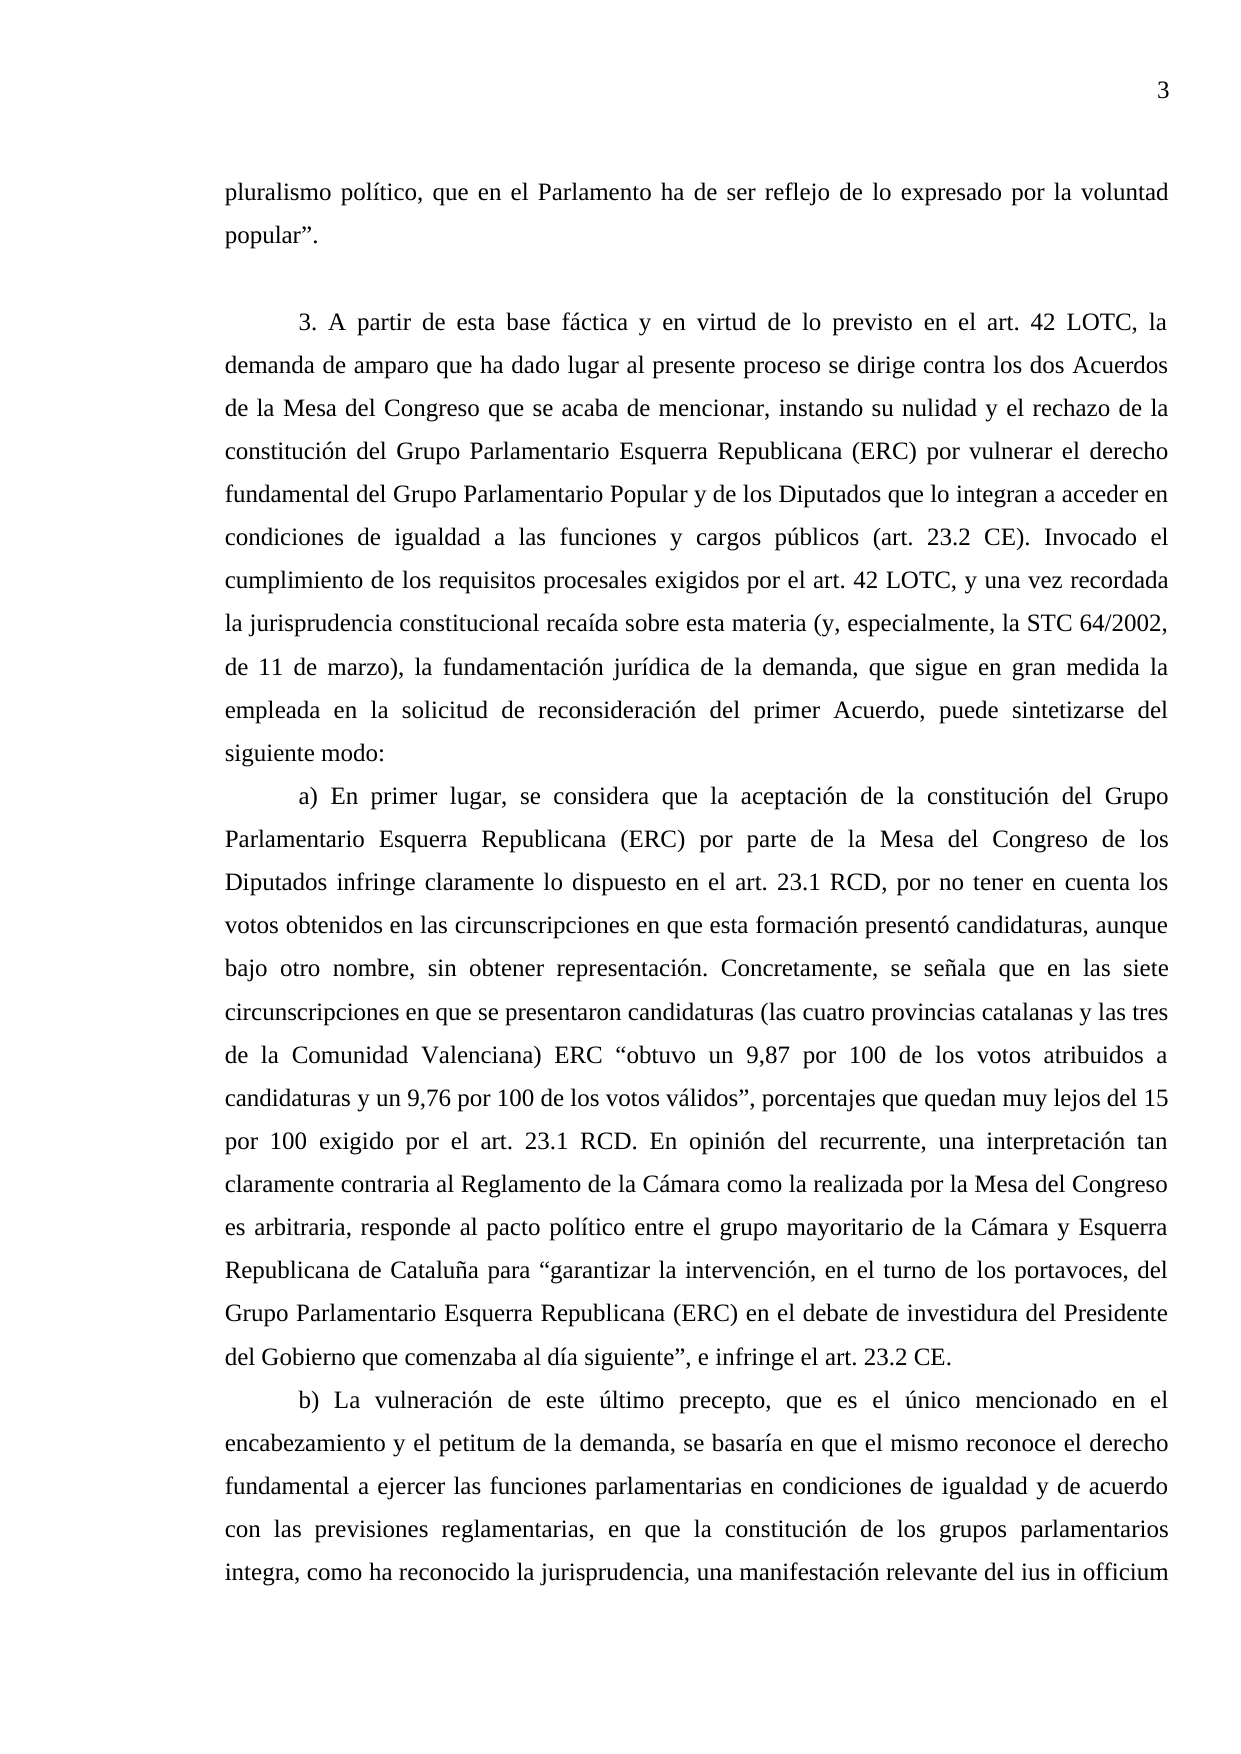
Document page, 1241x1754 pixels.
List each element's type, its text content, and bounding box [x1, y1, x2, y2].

text a) En primer lugar, se considera que la aceptación de la constitución del Grupo Parlamentario Esquerra Republicana (ERC) por parte de la Mesa del Congreso de los Diputados infringe claramente lo dispuesto en el art. 23.1 RCD, por no tener en cuenta los votos obtenidos en las circunscripciones en que esta formación presentó candidaturas, aunque bajo otro nombre, sin obtener representación. Concretamente, se señala que en las siete circunscripciones en que se presentaron candidaturas (las cuatro provincias catalanas y las tres de la Comunidad Valenciana) ERC “obtuvo un 9,87 por 100 de los votos atribuidos a candidaturas y un 9,76 por 100 de los votos válidos”, porcentajes que quedan muy lejos del 15 por 100 exigido por el art. 23.1 RCD. En opinión del recurrente, una interpretación tan claramente contraria al Reglamento de la Cámara como la realizada por la Mesa del Congreso es arbitraria, responde al pacto político entre el grupo mayoritario de la Cámara y Esquerra Republicana de Cataluña para “garantizar la intervención, en el turno de los portavoces, del Grupo Parlamentario Esquerra Republicana (ERC) en el debate de investidura del Presidente del Gobierno que comenzaba al día siguiente”, e infringe el art. 23.2 CE. [224, 781, 1169, 1370]
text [224, 177, 1169, 249]
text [224, 1385, 1169, 1586]
text 3. A partir de esta base fáctica y en virtud de lo previsto en el art. 42 LOTC, la demanda de amparo que ha dado lugar al presente proceso se dirige contra los dos Acuerdos de la Mesa del Congreso que se acaba de mencionar, instando su nulidad y el rechazo de la constitución del Grupo Parlamentario Esquerra Republicana (ERC) por vulnerar el derecho fundamental del Grupo Parlamentario Popular y de los Diputados que lo integran a acceder en condiciones de igualdad a las funciones y cargos públicos (art. 23.2 CE). Invocado el cumplimiento de los requisitos procesales exigidos por el art. 42 LOTC, y una vez recordada la jurisprudencia constitucional recaída sobre esta materia (y, especialmente, la STC 64/2002, de 11 de marzo), la fundamentación jurídica de la demanda, que sigue en gran medida la empleada en la solicitud de reconsideración del primer Acuerdo, puede sintetizarse del siguiente modo: [224, 307, 1169, 767]
